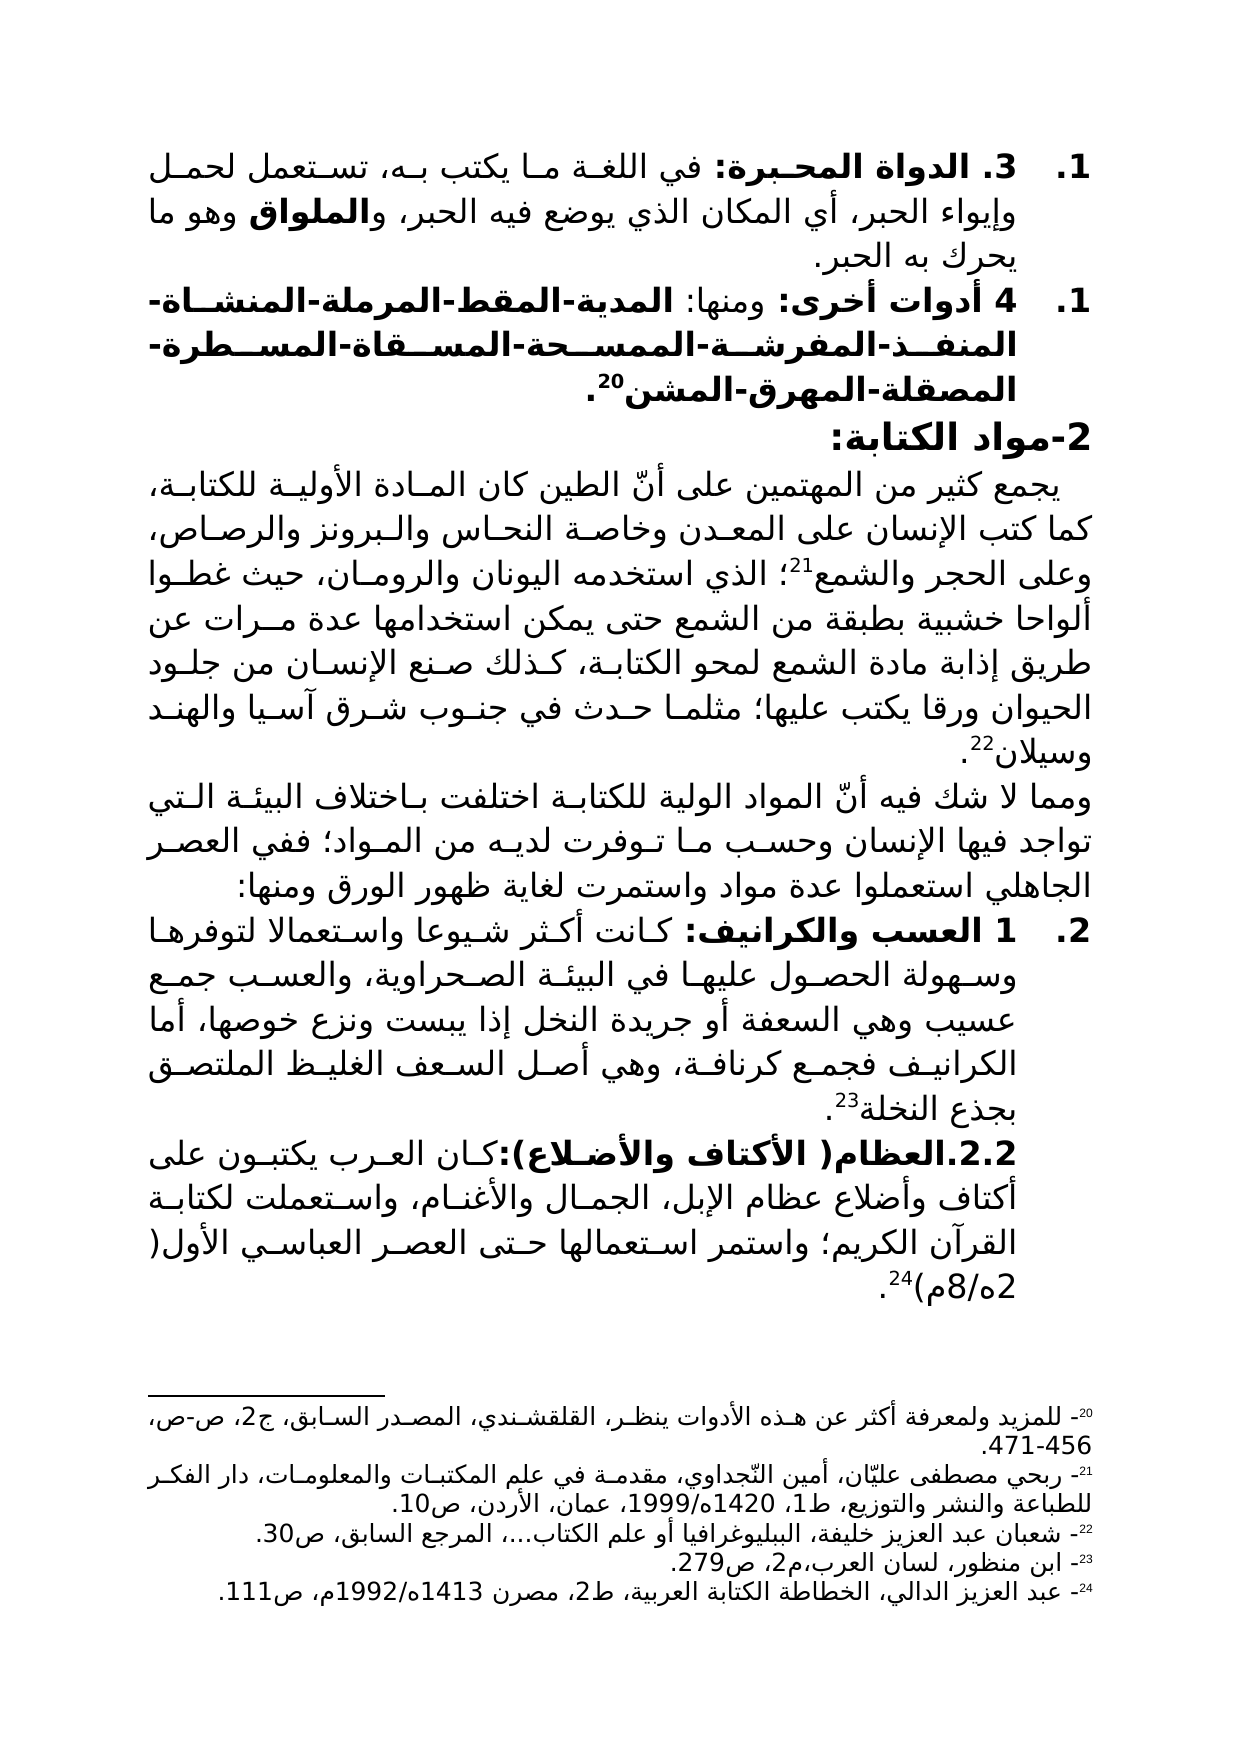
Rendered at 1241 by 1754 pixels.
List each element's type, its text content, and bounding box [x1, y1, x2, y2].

text 2-مواد الكتابة: [148, 415, 1093, 459]
text يجمع كثير من المهتمين على أنّ الطين كان المادة الأولية للكتابة، كما كتب الإنسان على المعدن وخاصة النحاس والبرونز والرصاص، وعلى الحجر والشمع؛ الذي استخدمه اليونان والرومان، حيث غطوا ألواحا خشبية بطبقة من الشمع حتى يمكن استخدامها عدة مرات عن طريق إذابة مادة الشمع لمحو الكتابة، كذلك صنع الإنسان من جلود الحيوان ورقا يكتب عليها؛ مثلما حدث في جنوب شرق آسيا والهند وسيلان. [148, 465, 1093, 772]
list 4 أدوات أخرى: ومنها: المدية-المقط-المرملة-المنشاة-المنفذ-المفرشة-الممسحة-المسقاة-المسطرة-المصقلة-المهرق-المشن. [148, 281, 1055, 409]
text ومما لا شك فيه أنّ المواد الولية للكتابة اختلفت باختلاف البيئة التي تواجد فيها الإنسان وحسب ما توفرت لديه من المواد؛ ففي العصر الجاهلي استعملوا عدة مواد واستمرت لغاية ظهور الورق ومنها: [148, 777, 1093, 905]
list 1 العسب والكرانيف: كانت أكثر شيوعا واستعمالا لتوفرها وسهولة الحصول عليها في البيئة الصحراوية، والعسب جمع عسيب وهي السعفة أو جريدة النخل إذا يبست ونزع خوصها، أما الكرانيف فجمع كرنافة، وهي أصل السعف الغليظ الملتصق بجذع النخلة. [148, 911, 1055, 1128]
list 3. الدواة المحبرة: في اللغة ما يكتب به، تستعمل لحمل وإيواء الحبر، أي المكان الذي يوضع فيه الحبر، والملواق وهو ما يحرك به الحبر. [148, 148, 1055, 276]
list 2.2.العظام( الأكتاف والأضلاع):كان العرب يكتبون على أكتاف وأضلاع عظام الإبل، الجمال والأغنام، واستعملت لكتابة القرآن الكريم؛ واستمر استعمالها حتى العصر العباسي الأول(2ه/8م). [148, 1134, 1018, 1307]
